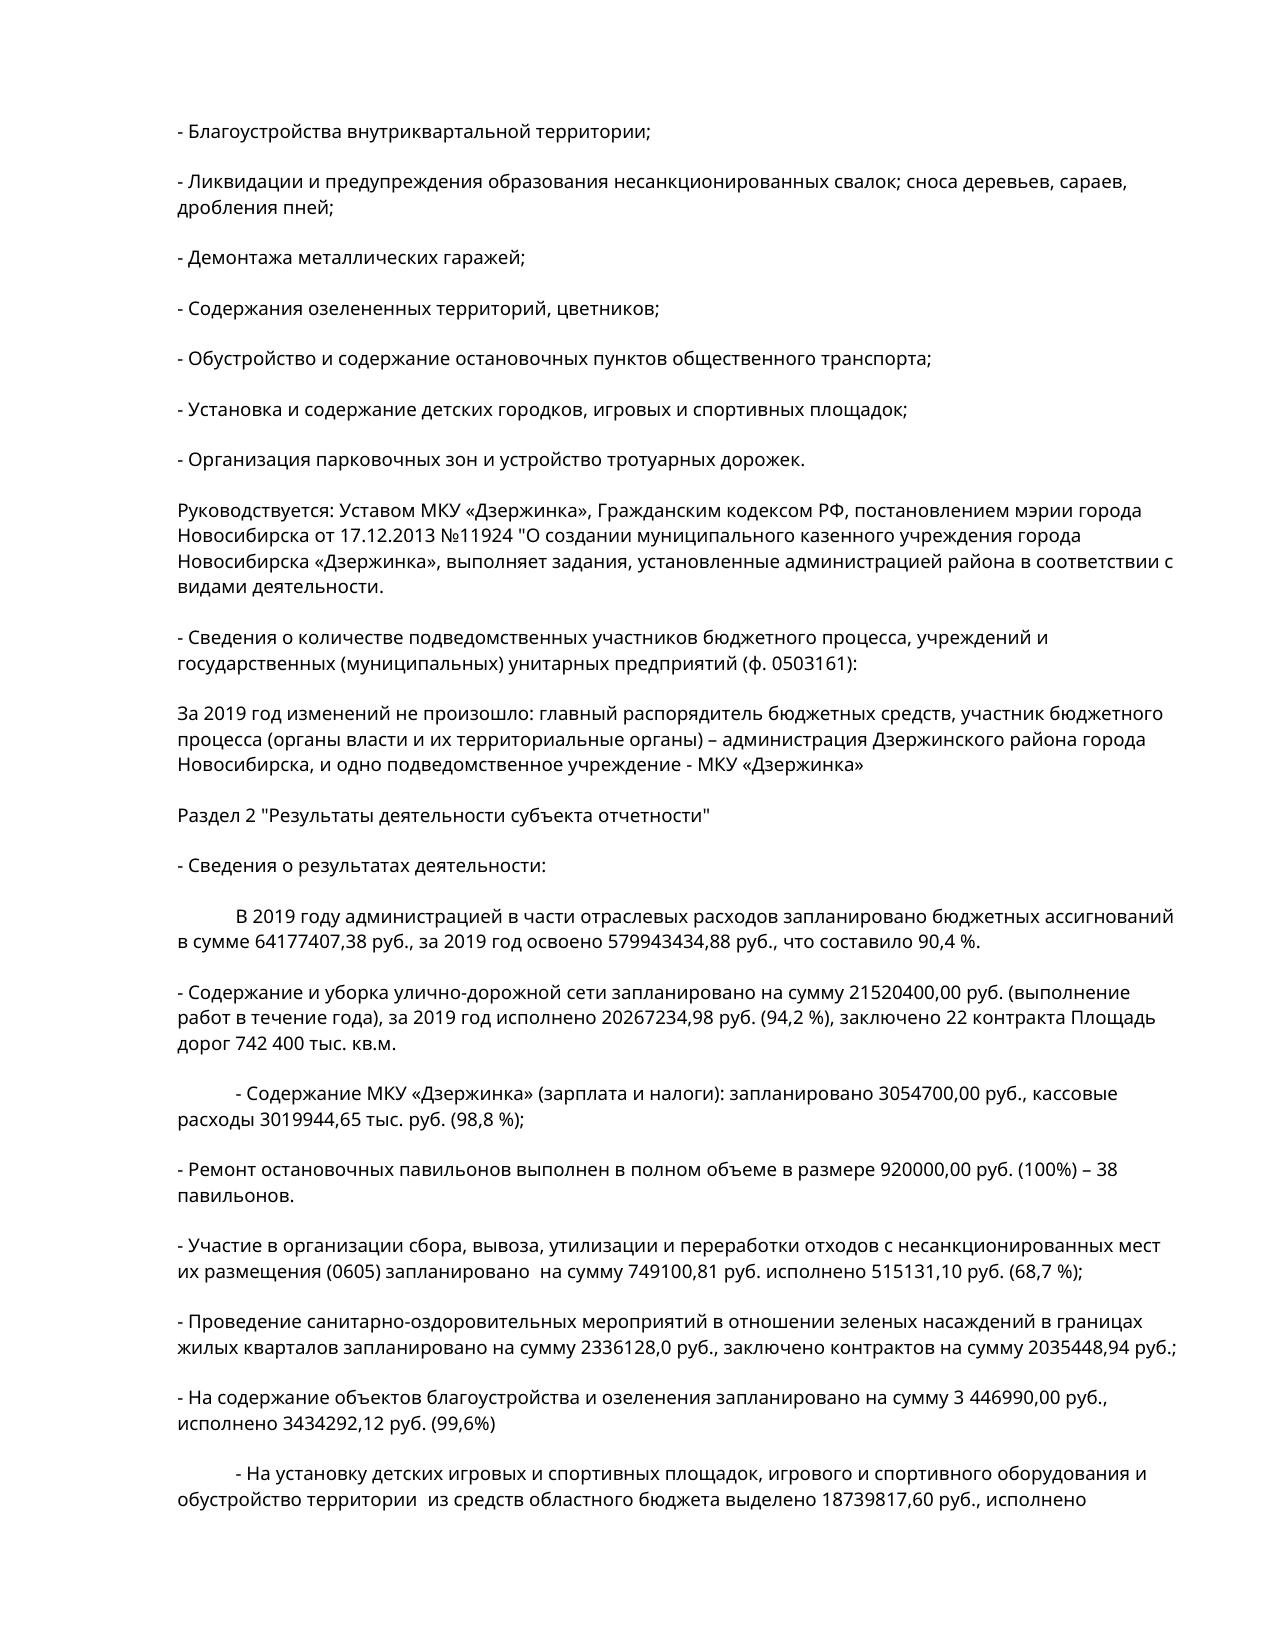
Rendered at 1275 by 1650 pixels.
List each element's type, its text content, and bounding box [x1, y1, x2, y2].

text - Установка и содержание детских городков, игровых и спортивных площадок; [177, 396, 1186, 422]
text - Сведения о результатах деятельности: [177, 852, 1186, 878]
text - Демонтажа металлических гаражей; [177, 244, 1186, 270]
text - Ремонт остановочных павильонов выполнен в полном объеме в размере 920000,00 руб. (100%) – 38 павильонов. [177, 1157, 1186, 1208]
text - Содержание и уборка улично-дорожной сети запланировано на сумму 21520400,00 руб. (выполнение работ в течение года), за 2019 год исполнено 20267234,98 руб. (94,2 %), заключено 22 контракта Площадь дорог 742 400 тыс. кв.м. [177, 979, 1186, 1056]
text - Содержания озелененных территорий, цветников; [177, 295, 1186, 321]
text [177, 1461, 1186, 1512]
text - Сведения о количестве подведомственных участников бюджетного процесса, учреждений и государственных (муниципальных) унитарных предприятий (ф. 0503161): [177, 624, 1186, 675]
text - Организация парковочных зон и устройство тротуарных дорожек. [177, 447, 1186, 472]
text За 2019 год изменений не произошло: главный распорядитель бюджетных средств, участник бюджетного процесса (органы власти и их территориальные органы) – администрация Дзержинского района города Новосибирска, и одно подведомственное учреждение - МКУ «Дзержинка» [177, 700, 1186, 777]
text - Ликвидации и предупреждения образования несанкционированных свалок; сноса деревьев, сараев, дробления пней; [177, 168, 1186, 219]
text - Содержание МКУ «Дзержинка» (зарплата и налоги): запланировано 3054700,00 руб., кассовые расходы 3019944,65 тыс. руб. (98,8 %); [177, 1081, 1186, 1132]
text - На содержание объектов благоустройства и озеленения запланировано на сумму 3 446990,00 руб., исполнено 3434292,12 руб. (99,6%) [177, 1385, 1186, 1436]
text - Проведение санитарно-оздоровительных мероприятий в отношении зеленых насаждений в границах жилых кварталов запланировано на сумму 2336128,0 руб., заключено контрактов на сумму 2035448,94 руб.; [177, 1309, 1186, 1360]
text Раздел 2 "Результаты деятельности субъекта отчетности" [177, 802, 1186, 827]
text В 2019 году администрацией в части отраслевых расходов запланировано бюджетных ассигнований в сумме 64177407,38 руб., за 2019 год освоено 579943434,88 руб., что составило 90,4 %. [177, 903, 1186, 954]
text - Благоустройства внутриквартальной территории; [177, 118, 1186, 143]
text Руководствуется: Уставом МКУ «Дзержинка», Гражданским кодексом РФ, постановлением мэрии города Новосибирска от 17.12.2013 №11924 "О создании муниципального казенного учреждения города Новосибирска «Дзержинка», выполняет задания, установленные администрацией района в соответствии с видами деятельности. [177, 497, 1186, 599]
text - Участие в организации сбора, вывоза, утилизации и переработки отходов с несанкционированных мест их размещения (0605) запланировано на сумму 749100,81 руб. исполнено 515131,10 руб. (68,7 %); [177, 1233, 1186, 1284]
text - Обустройство и содержание остановочных пунктов общественного транспорта; [177, 346, 1186, 371]
